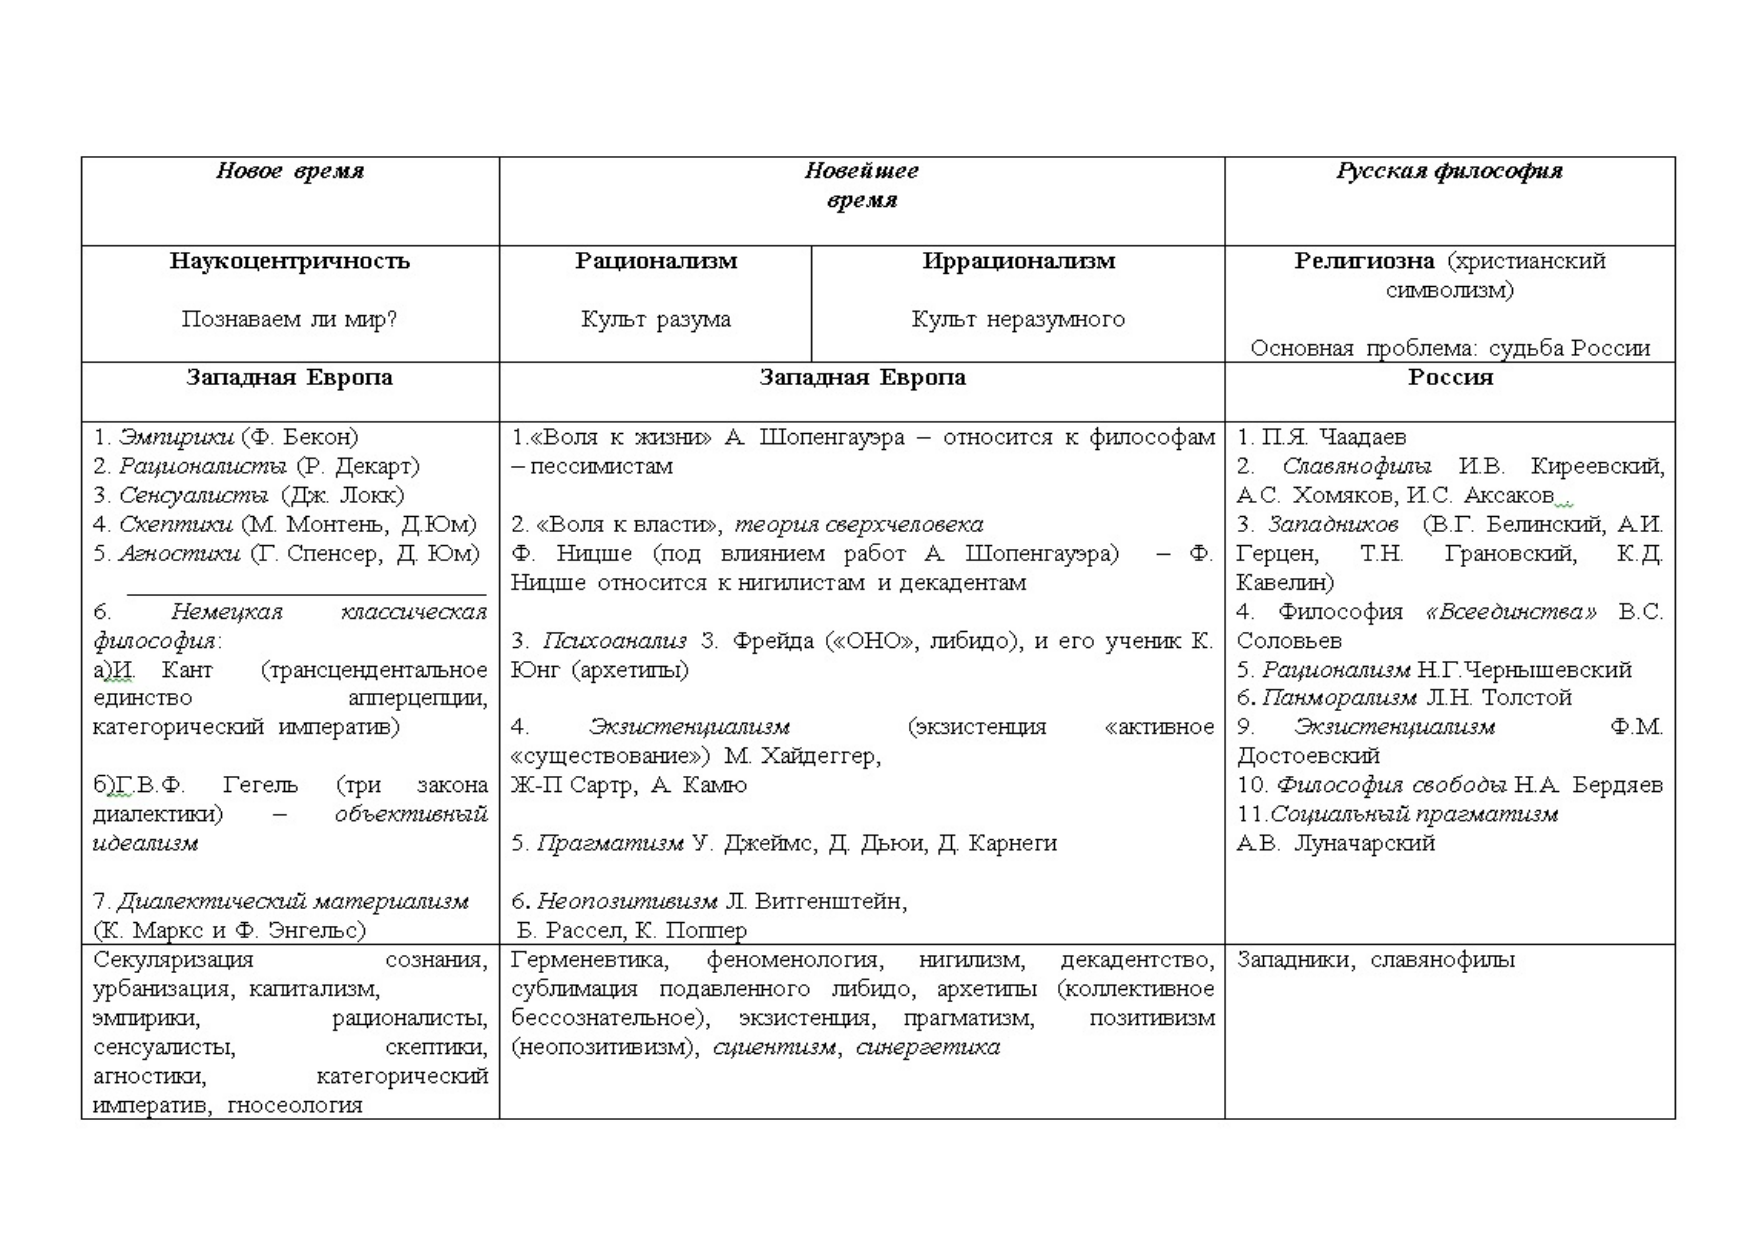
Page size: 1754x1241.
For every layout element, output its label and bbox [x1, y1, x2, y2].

picture [75, 140, 1701, 1136]
